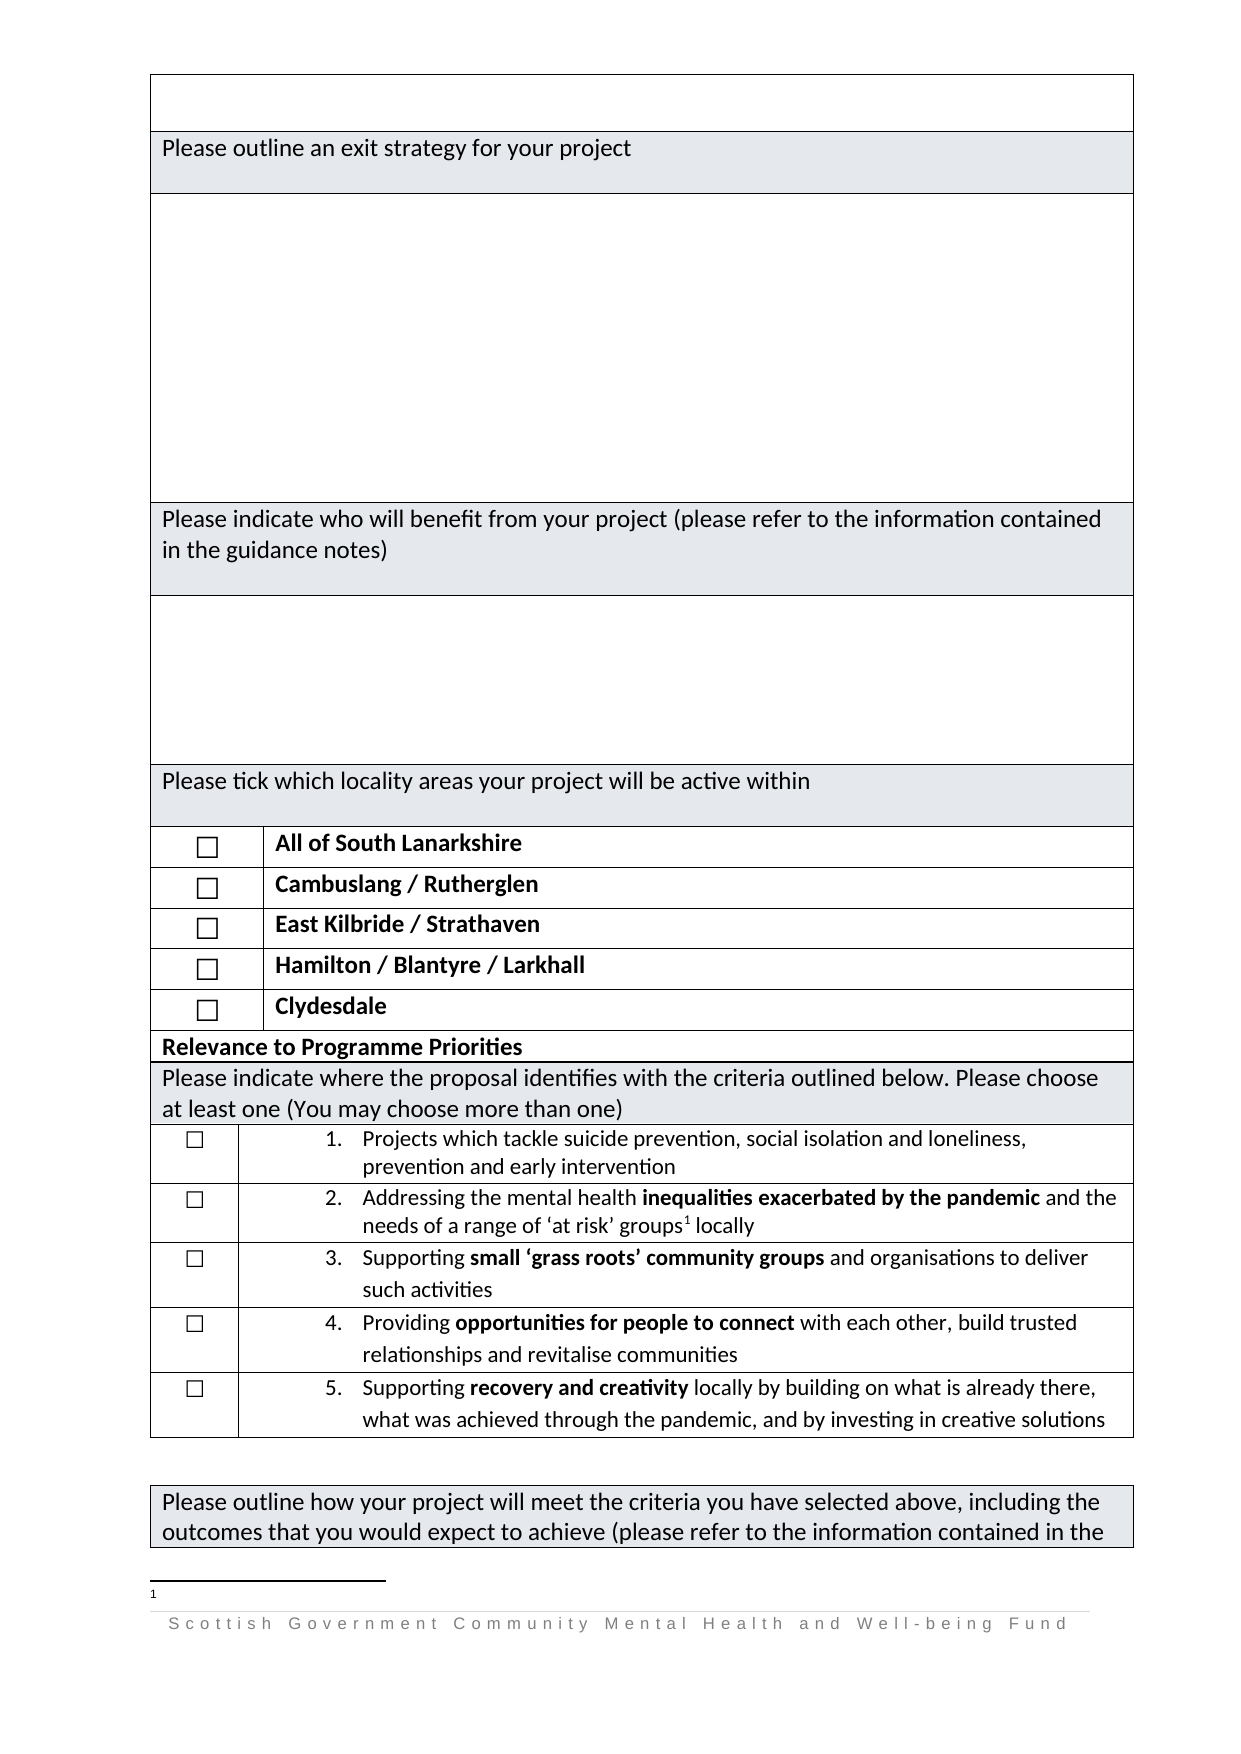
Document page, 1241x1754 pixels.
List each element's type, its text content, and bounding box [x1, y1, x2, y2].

table_cell [151, 596, 1133, 764]
table_cell Relevance to Programme Priorities [151, 1031, 1133, 1061]
table_cell Please indicate where the proposal identifies with the criteria outlined below. Please choose at least one (You may choose more than one) [151, 1063, 1133, 1123]
table_cell East Kilbride / Strathaven [264, 909, 1133, 948]
table_cell [151, 75, 1133, 131]
table_cell [151, 194, 1133, 502]
table_cell Addressing the mental health inequalities exacerbated by the pandemic and the needs of a range of ‘at risk’ groups locally [239, 1184, 1133, 1242]
table_cell Please indicate who will benefit from your project (please refer to the information contained in the guidance notes) [151, 503, 1133, 595]
table_cell Cambuslang / Rutherglen [264, 868, 1133, 908]
table_cell Providing opportunities for people to connect with each other, build trusted relationships and revitalise communities [239, 1308, 1133, 1372]
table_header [151, 1486, 1133, 1547]
table_cell Supporting recovery and creativity locally by building on what is already there, what was achieved through the pandemic, and by investing in creative solutions [239, 1373, 1133, 1437]
table_cell All of South Lanarkshire [264, 827, 1133, 867]
table_cell Clydesdale [264, 990, 1133, 1030]
table_cell Please tick which locality areas your project will be active within [151, 765, 1133, 826]
table_cell Projects which tackle suicide prevention, social isolation and loneliness, prevention and early intervention [239, 1125, 1133, 1182]
table_cell Supporting small ‘grass roots’ community groups and organisations to deliver such activities [239, 1243, 1133, 1307]
table_cell Please outline an exit strategy for your project [151, 132, 1133, 193]
table_cell Hamilton / Blantyre / Larkhall [264, 949, 1133, 989]
